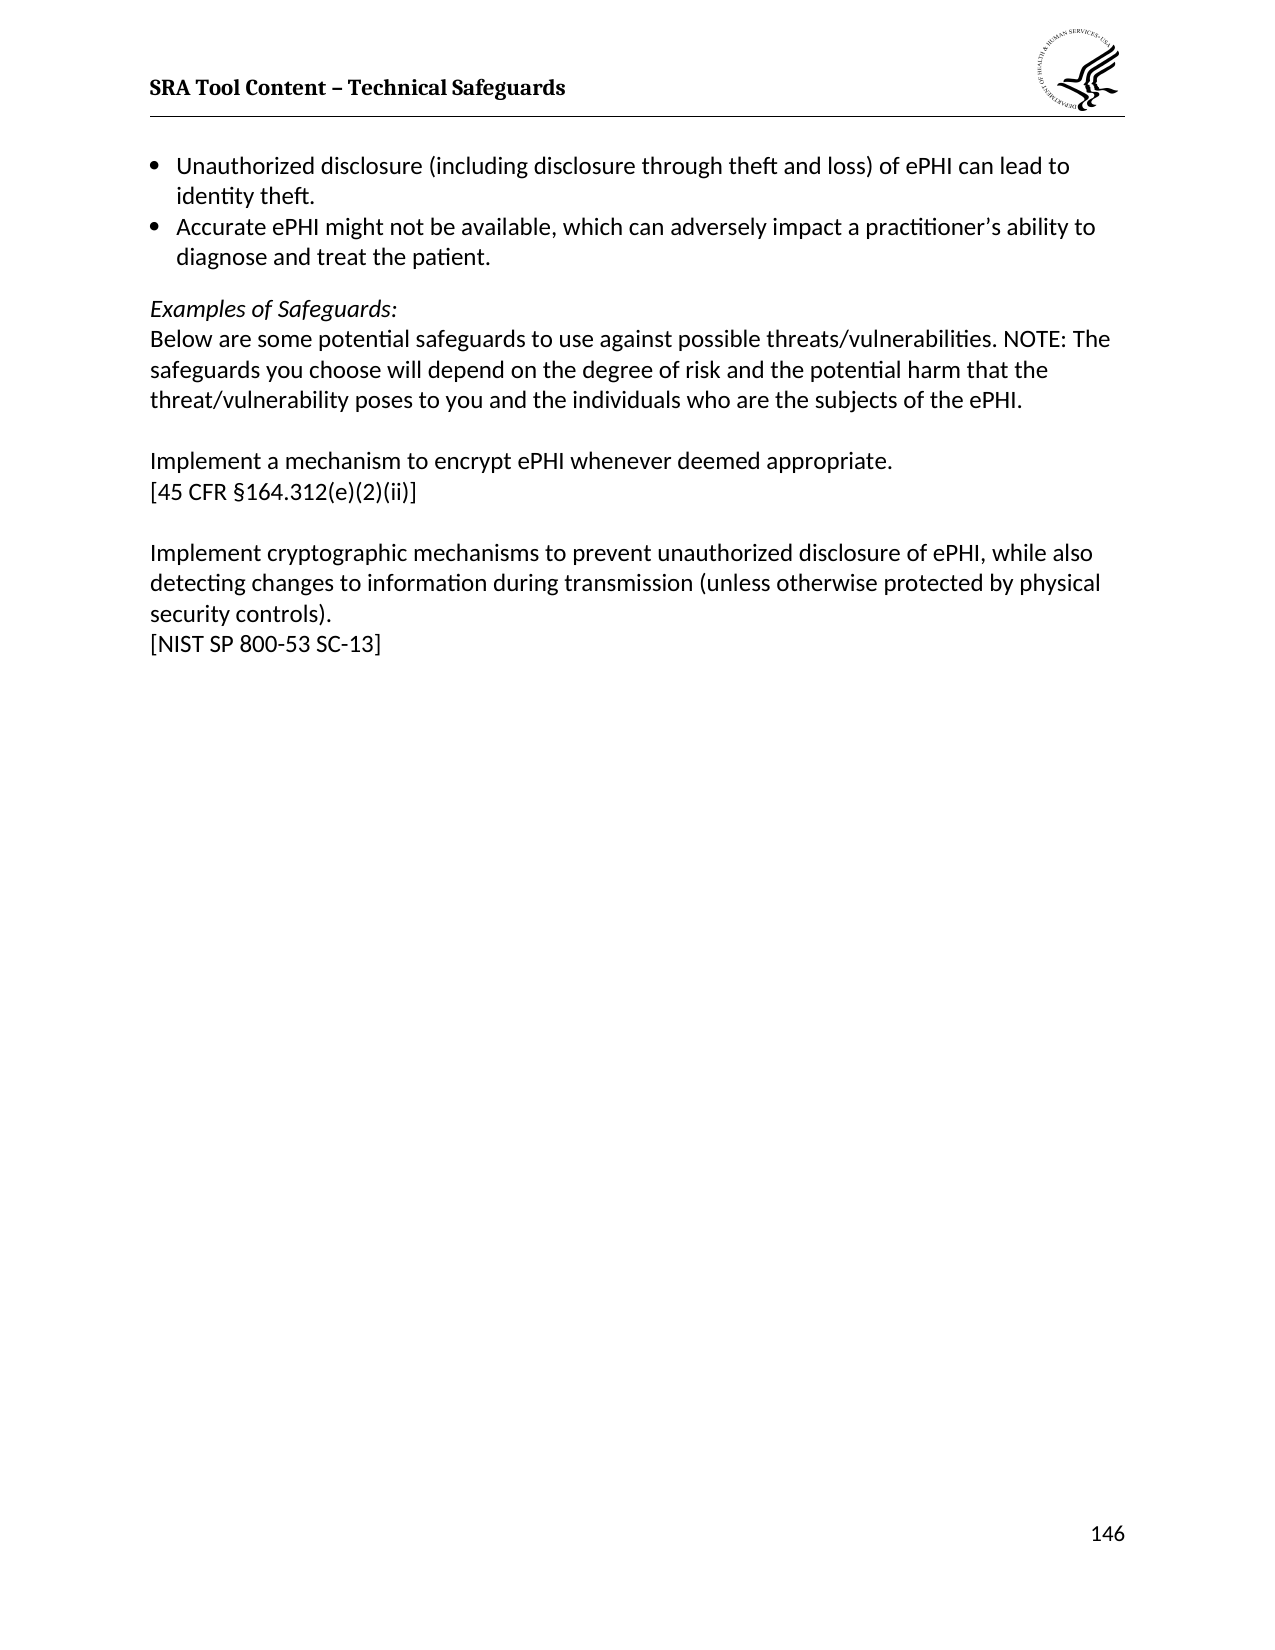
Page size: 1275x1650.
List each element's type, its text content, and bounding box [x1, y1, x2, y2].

text Examples of Safeguards: [150, 293, 1125, 323]
text Below are some potential safeguards to use against possible threats/vulnerabilities. NOTE: The safeguards you choose will depend on the degree of risk and the potential harm that the threat/vulnerability poses to you and the individuals who are the subjects of the ePHI. [150, 323, 1125, 415]
text [NIST SP 800-53 SC-13] [150, 629, 1125, 659]
text Implement cryptographic mechanisms to prevent unauthorized disclosure of ePHI, while also detecting changes to information during transmission (unless otherwise protected by physical security controls). [150, 537, 1125, 629]
picture [1037, 29, 1119, 111]
list Unauthorized disclosure (including disclosure through theft and loss) of ePHI can lead to identity theft. [150, 150, 1125, 211]
text Implement a mechanism to encrypt ePHI whenever deemed appropriate. [150, 446, 1125, 476]
text [45 CFR §164.312(e)(2)(ii)] [150, 476, 1125, 507]
list Accurate ePHI might not be available, which can adversely impact a practitioner’s ability to diagnose and treat the patient. [150, 211, 1125, 272]
